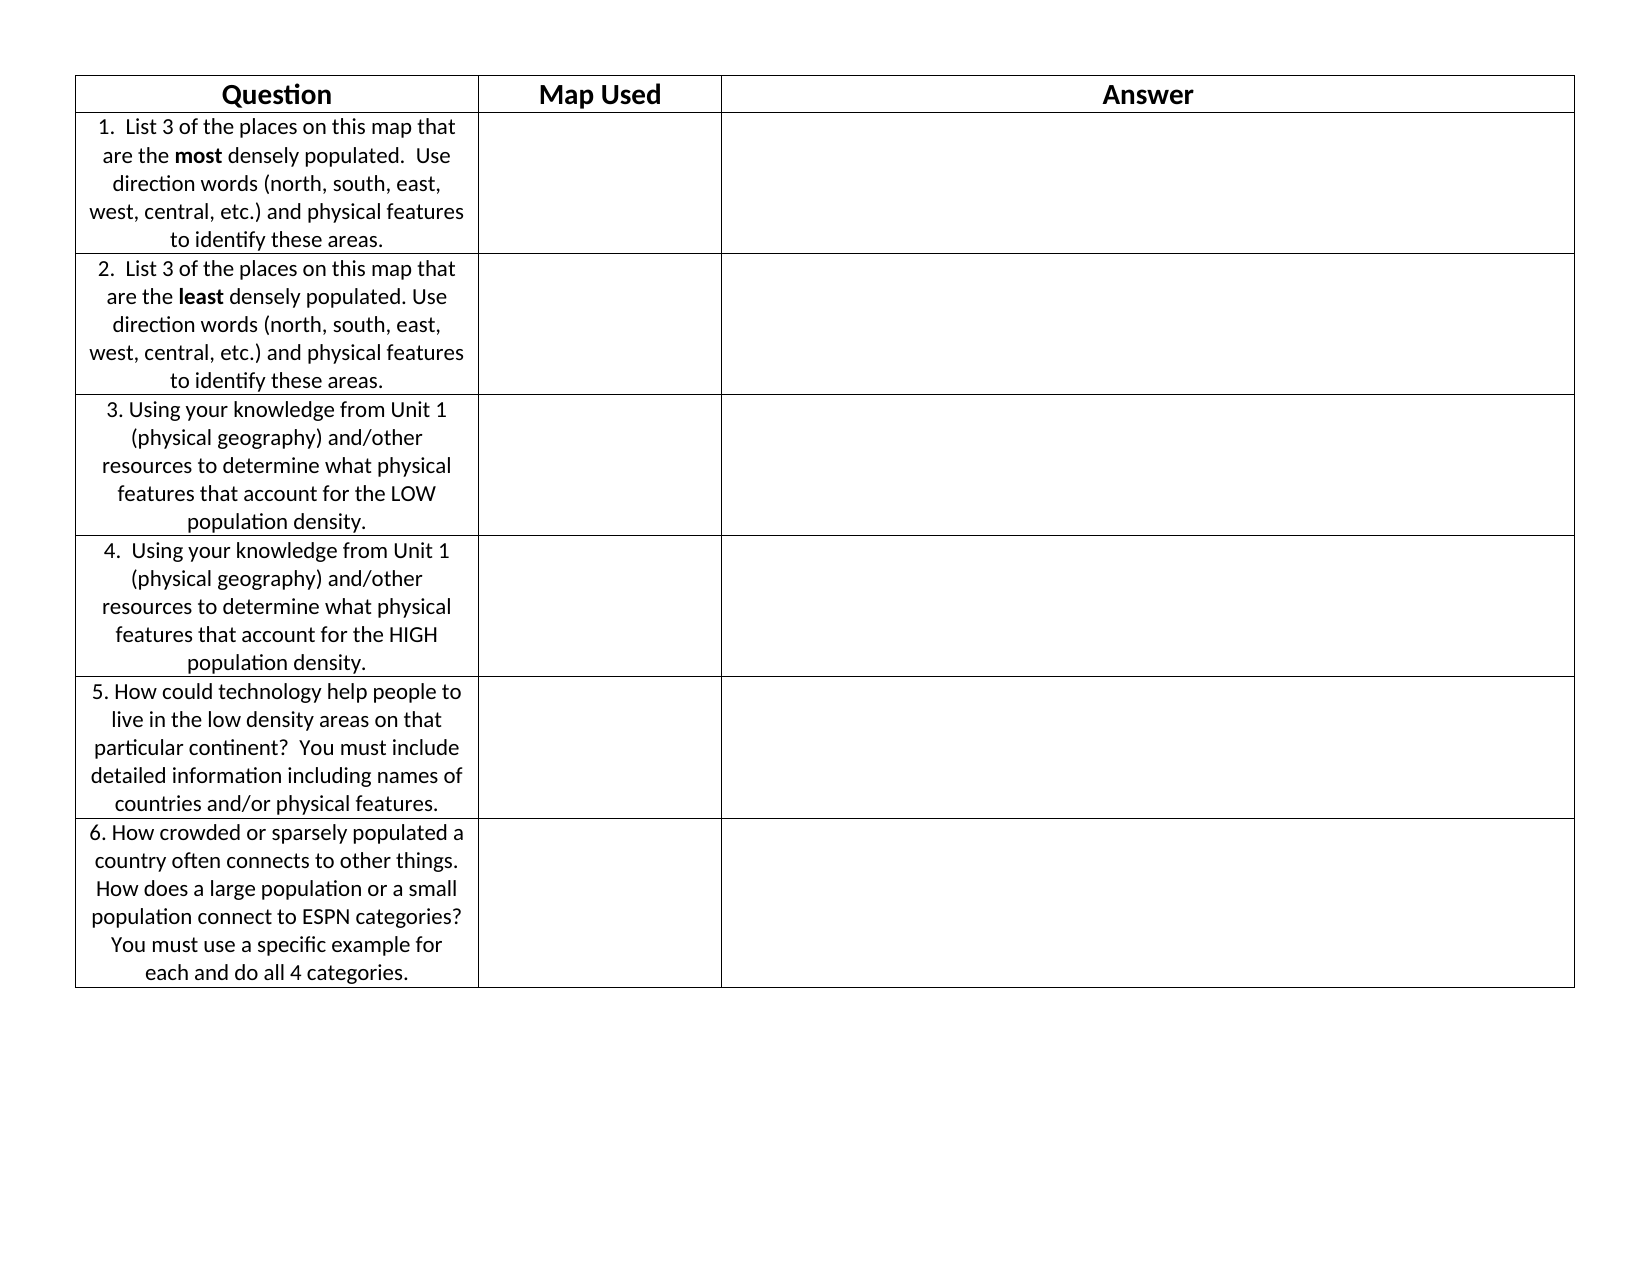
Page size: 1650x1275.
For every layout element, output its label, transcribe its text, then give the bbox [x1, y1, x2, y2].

table_cell [722, 254, 1574, 394]
table_cell 6. How crowded or sparsely populated a country often connects to other things. How does a large population or a small population connect to ESPN categories? You must use a specific example for each and do all 4 categories. [76, 819, 478, 987]
table_cell 3. Using your knowledge from Unit 1 (physical geography) and/other resources to determine what physical features that account for the LOW population density. [76, 395, 478, 535]
table_cell 2. List 3 of the places on this map that are the least densely populated. Use direction words (north, south, east, west, central, etc.) and physical features to identify these areas. [76, 254, 478, 394]
table_cell [479, 819, 721, 987]
table_cell [722, 113, 1574, 253]
table_cell [722, 536, 1574, 676]
table_header Map Used [479, 76, 721, 112]
table_cell [722, 677, 1574, 817]
table_cell 5. How could technology help people to live in the low density areas on that particular continent? You must include detailed information including names of countries and/or physical features. [76, 677, 478, 817]
table_cell [479, 254, 721, 394]
table_cell [479, 536, 721, 676]
table_cell [722, 819, 1574, 987]
table_cell [479, 395, 721, 535]
table_cell 1. List 3 of the places on this map that are the most densely populated. Use direction words (north, south, east, west, central, etc.) and physical features to identify these areas. [76, 113, 478, 253]
table_header Answer [722, 76, 1574, 112]
table_cell [479, 677, 721, 817]
table_header Question [76, 76, 478, 112]
table_cell [479, 113, 721, 253]
table_cell 4. Using your knowledge from Unit 1 (physical geography) and/other resources to determine what physical features that account for the HIGH population density. [76, 536, 478, 676]
table_cell [722, 395, 1574, 535]
